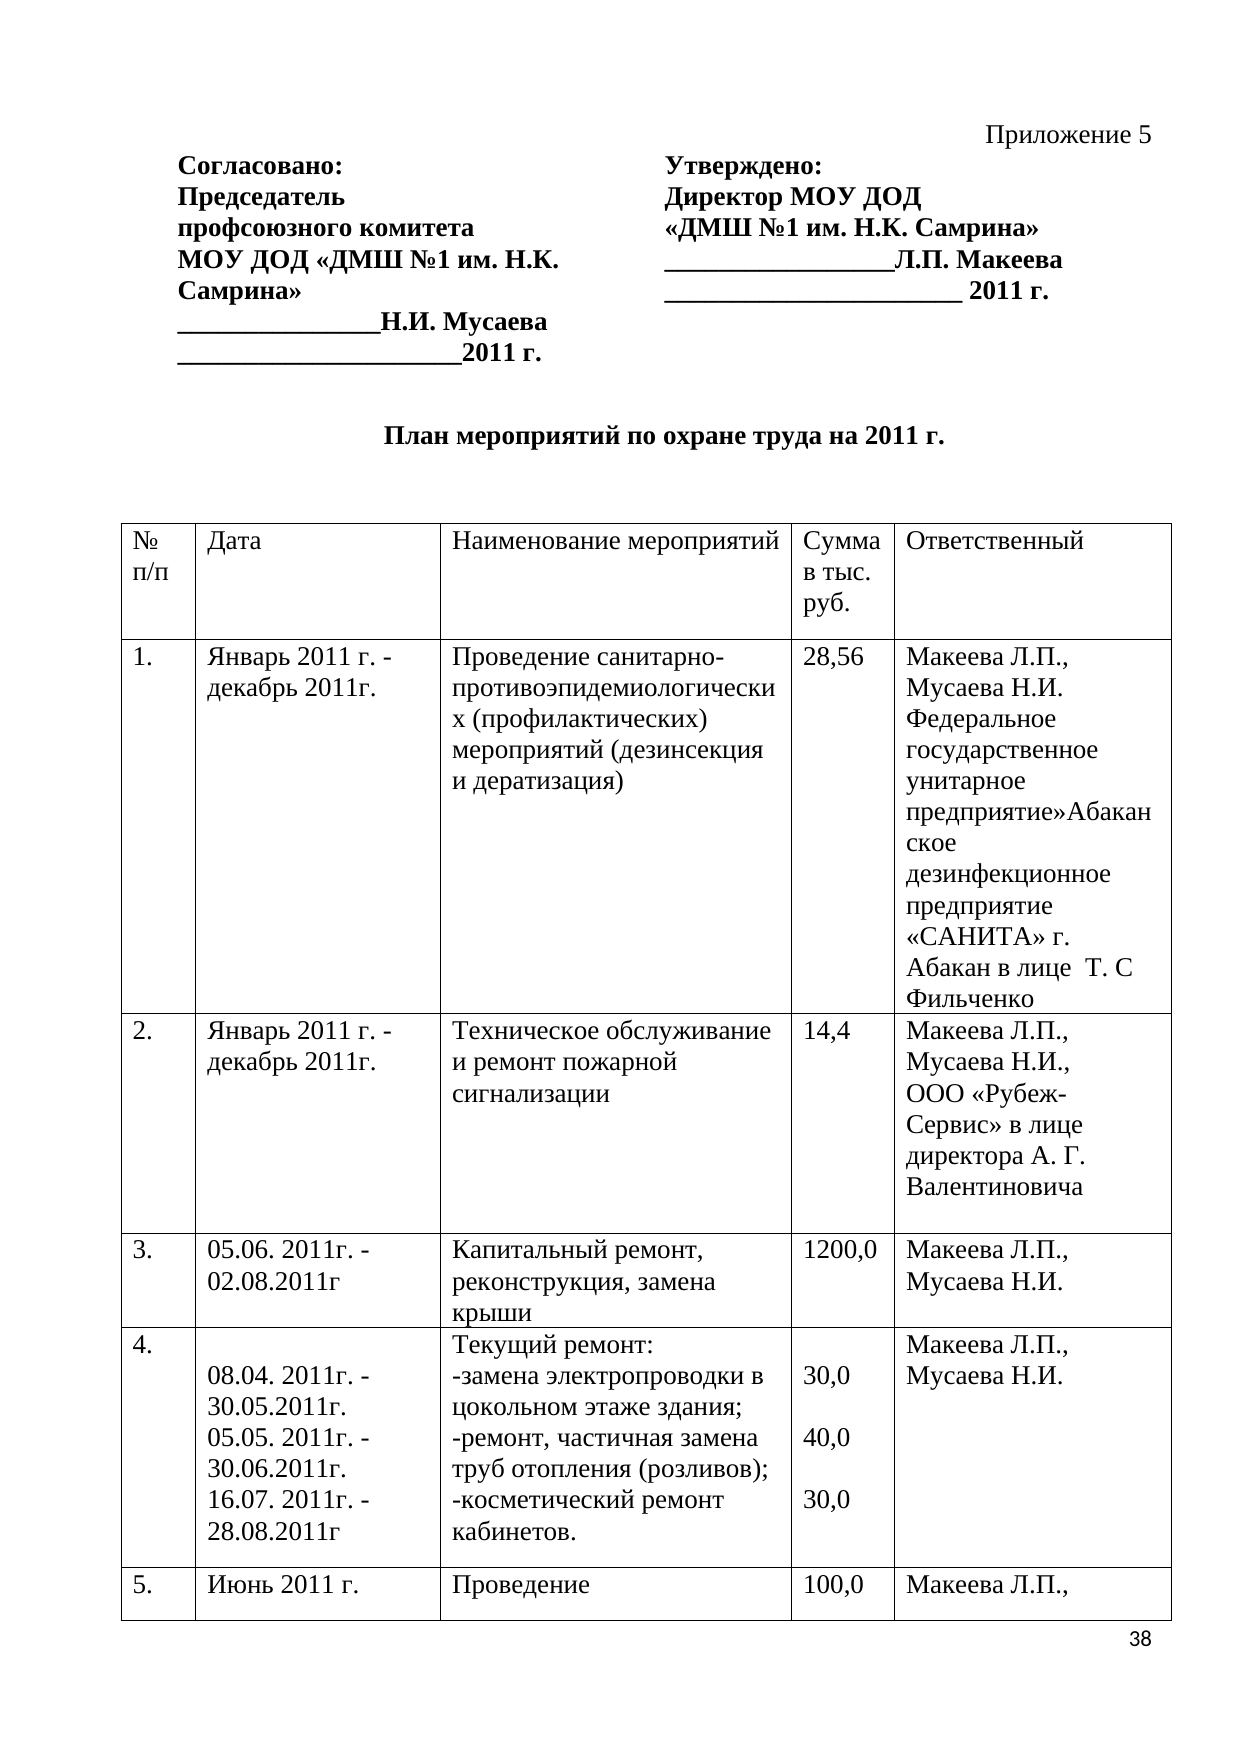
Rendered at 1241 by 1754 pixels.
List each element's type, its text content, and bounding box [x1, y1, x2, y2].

table_cell 14,4 [792, 1014, 894, 1232]
table_cell 100,0 [792, 1568, 894, 1620]
table_cell 5. [122, 1568, 195, 1620]
table_cell 2. [122, 1014, 195, 1232]
table_header Ответственный [895, 524, 1171, 638]
table_cell Текущий ремонт: -замена электропроводки в цокольном этаже здания; -ремонт, частичная замена труб отопления (розливов); -косметический ремонт кабинетов. [441, 1328, 791, 1567]
table_cell 30,0 40,0 30,0 [792, 1328, 894, 1567]
table_cell Техническое обслуживание и ремонт пожарной сигнализации [441, 1014, 791, 1232]
table_header Дата [196, 524, 440, 638]
table_cell Январь . -декабрь 2011г. [196, 1014, 440, 1232]
text План мероприятий по охране труда на . [177, 419, 1152, 450]
table_cell Январь . -декабрь 2011г. [196, 640, 440, 1013]
table_cell Макеева Л.П., Мусаева Н.И. [895, 1328, 1171, 1567]
table_cell 1. [122, 640, 195, 1013]
table_cell Июнь . [196, 1568, 440, 1620]
table_cell 3. [122, 1234, 195, 1327]
table_header Согласовано: Председатель профсоюзного комитета МОУ ДОД «ДМШ №1 им. Н.К. Самрина» _______________Н.И. Мусаева _____________________2011 г. [166, 149, 653, 367]
table_header Сумма в тыс. руб. [792, 524, 894, 638]
table_cell Проведение санитарно-противоэпидемиологических (профилактических) мероприятий (дезинсекция и дератизация) [441, 640, 791, 1013]
table_header Утверждено: Директор МОУ ДОД «ДМШ №1 им. Н.К. Самрина» _________________Л.П. Макеева ______________________ . [653, 149, 1140, 367]
table_header Наименование мероприятий [441, 524, 791, 638]
text Приложение 5 [192, 118, 1152, 149]
table_cell Макеева Л.П., Мусаева Н.И., ООО «Рубеж-Сервис» в лице директора А. Г. Валентиновича [895, 1014, 1171, 1232]
table_header № п/п [122, 524, 195, 638]
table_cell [441, 1568, 791, 1620]
table_cell 05.06. 2011г. - 02.08.2011г [196, 1234, 440, 1327]
table_cell Капитальный ремонт, реконструкция, замена крыши [441, 1234, 791, 1327]
table_cell 4. [122, 1328, 195, 1567]
table_cell Макеева Л.П., Мусаева Н.И. Федеральное государственное унитарное предприятие»Абаканское дезинфекционное предприятие «САНИТА» г. Абакан в лице Т. С Фильченко [895, 640, 1171, 1013]
table_cell 08.04. 2011г. - 30.05.2011г. 05.05. 2011г. - 30.06.2011г. 16.07. 2011г. - 28.08.2011г [196, 1328, 440, 1567]
table_cell 28,56 [792, 640, 894, 1013]
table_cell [895, 1568, 1171, 1620]
table_cell 1200,0 [792, 1234, 894, 1327]
table_cell Макеева Л.П., Мусаева Н.И. [895, 1234, 1171, 1327]
